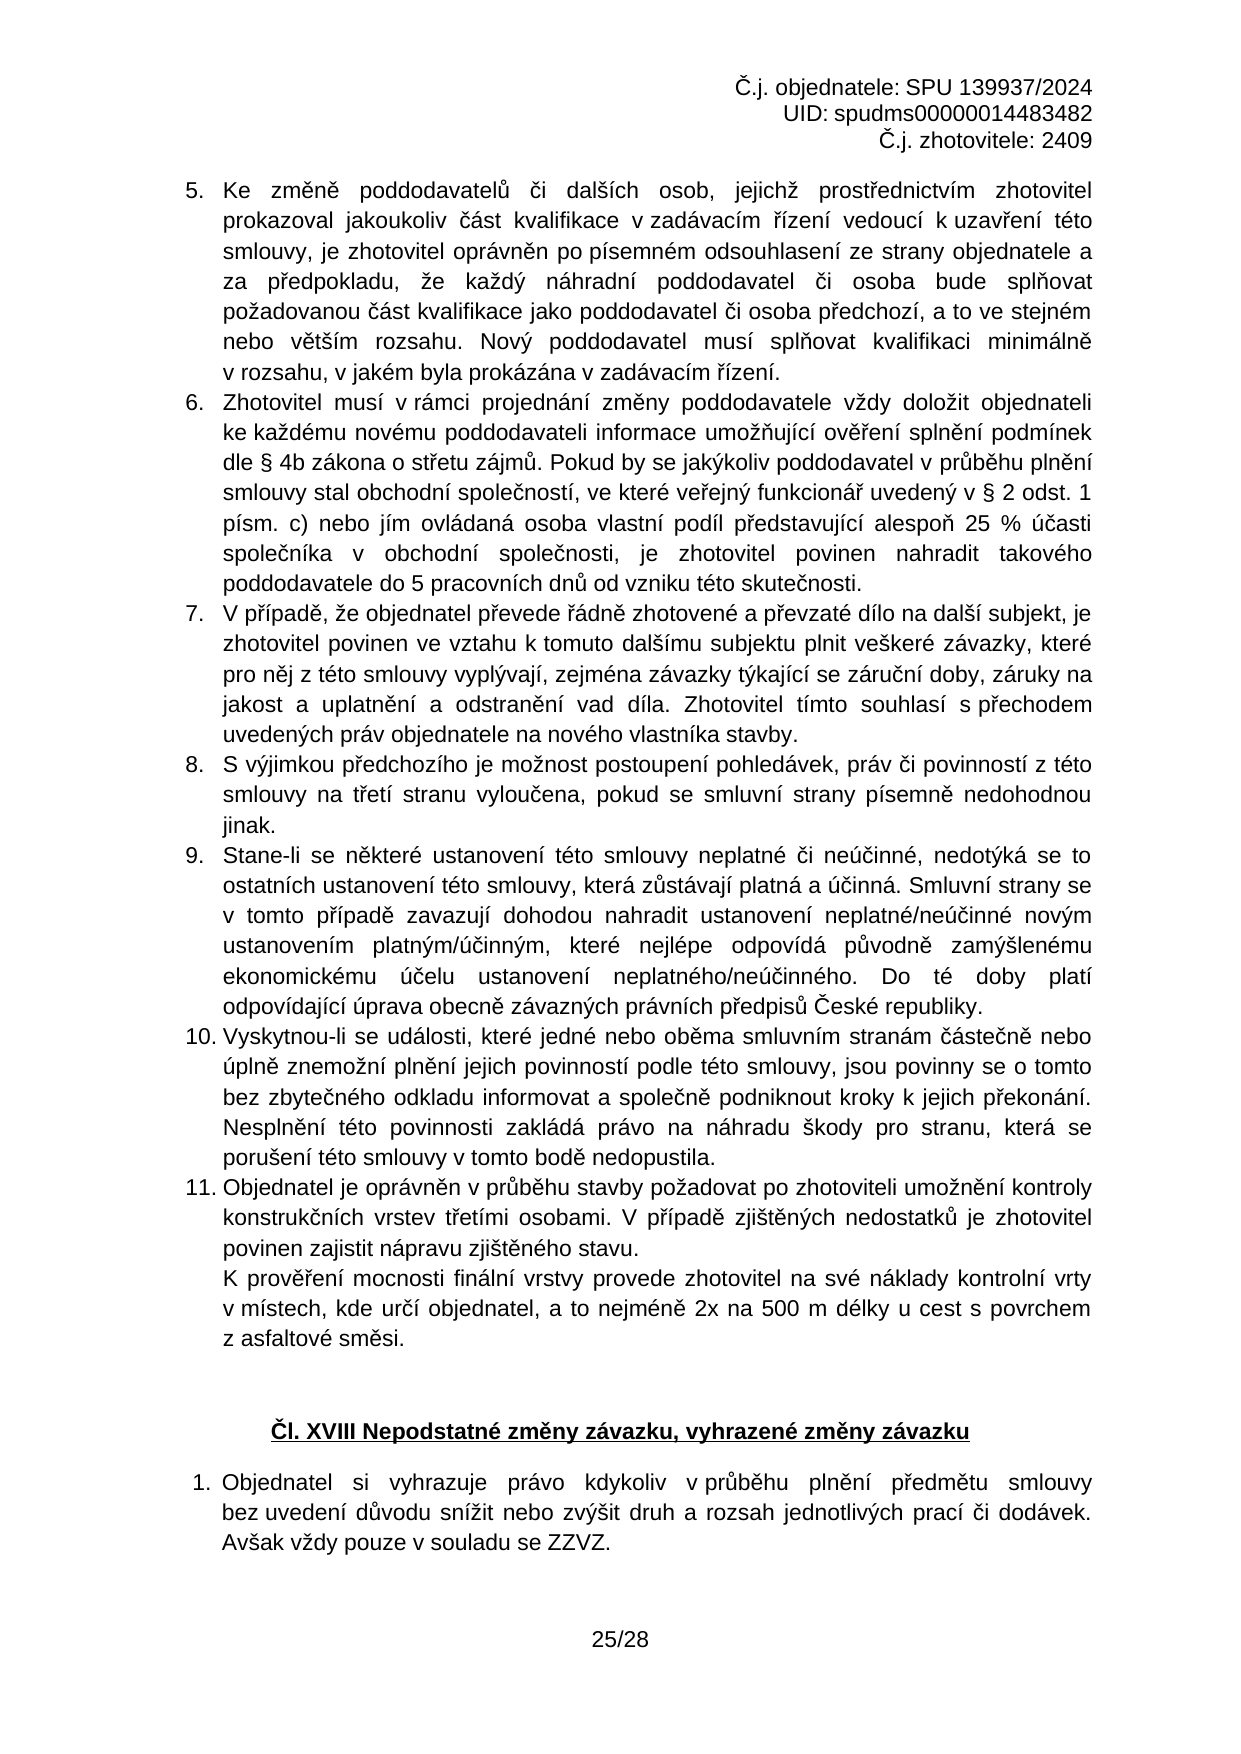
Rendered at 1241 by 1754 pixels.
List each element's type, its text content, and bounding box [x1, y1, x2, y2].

list V případě, že objednatel převede řádně zhotovené a převzaté dílo na další subjekt, je zhotovitel povinen ve vztahu k tomuto dalšímu subjektu plnit veškeré závazky, které pro něj z této smlouvy vyplývají, zejména závazky týkající se záruční doby, záruky na jakost a uplatnění a odstranění vad díla. Zhotovitel tímto souhlasí s přechodem uvedených práv objednatele na nového vlastníka stavby. [185, 600, 1092, 747]
text Čl. XVIII Nepodstatné změny závazku, vyhrazené změny závazku [148, 1418, 1092, 1444]
list Vyskytnou-li se události, které jedné nebo oběma smluvním stranám částečně nebo úplně znemožní plnění jejich povinností podle této smlouvy, jsou povinny se o tomto bez zbytečného odkladu informovat a společně podniknout kroky k jejich překonání. Nesplnění této povinnosti zakládá právo na náhradu škody pro stranu, která se porušení této smlouvy v tomto bodě nedopustila. [185, 1023, 1092, 1170]
text K prověření mocnosti finální vrstvy provede zhotovitel na své náklady kontrolní vrty v místech, kde určí objednatel, a to nejméně 2x na 500 m délky u cest s povrchem z asfaltové směsi. [223, 1265, 1092, 1351]
list Ke změně poddodavatelů či dalších osob, jejichž prostřednictvím zhotovitel prokazoval jakoukoliv část kvalifikace v zadávacím řízení vedoucí k uzavření této smlouvy, je zhotovitel oprávněn po písemném odsouhlasení ze strany objednatele a za předpokladu, že každý náhradní poddodavatel či osoba bude splňovat požadovanou část kvalifikace jako poddodavatel či osoba předchozí, a to ve stejném nebo větším rozsahu. Nový poddodavatel musí splňovat kvalifikaci minimálně v rozsahu, v jakém byla prokázána v zadávacím řízení. [185, 177, 1092, 385]
list Stane-li se některé ustanovení této smlouvy neplatné či neúčinné, nedotýká se to ostatních ustanovení této smlouvy, která zůstávají platná a účinná. Smluvní strany se v tomto případě zavazují dohodou nahradit ustanovení neplatné/neúčinné novým ustanovením platným/účinným, které nejlépe odpovídá původně zamýšlenému ekonomickému účelu ustanovení neplatného/neúčinného. Do té doby platí odpovídající úprava obecně závazných právních předpisů České republiky. [185, 842, 1092, 1019]
list Objednatel je oprávněn v průběhu stavby požadovat po zhotoviteli umožnění kontroly konstrukčních vrstev třetími osobami. V případě zjištěných nedostatků je zhotovitel povinen zajistit nápravu zjištěného stavu. [185, 1174, 1092, 1261]
list Objednatel si vyhrazuje právo kdykoliv v průběhu plnění předmětu smlouvy bez uvedení důvodu snížit nebo zvýšit druh a rozsah jednotlivých prací či dodávek. Avšak vždy pouze v souladu se ZZVZ. [192, 1469, 1092, 1556]
list S výjimkou předchozího je možnost postoupení pohledávek, práv či povinností z této smlouvy na třetí stranu vyloučena, pokud se smluvní strany písemně nedohodnou jinak. [185, 751, 1092, 838]
list Zhotovitel musí v rámci projednání změny poddodavatele vždy doložit objednateli ke každému novému poddodavateli informace umožňující ověření splnění podmínek dle § 4b zákona o střetu zájmů. Pokud by se jakýkoliv poddodavatel v průběhu plnění smlouvy stal obchodní společností, ve které veřejný funkcionář uvedený v § 2 odst. 1 písm. c) nebo jím ovládaná osoba vlastní podíl představující alespoň 25 % účasti společníka v obchodní společnosti, je zhotovitel povinen nahradit takového poddodavatele do 5 pracovních dnů od vzniku této skutečnosti. [185, 389, 1092, 596]
